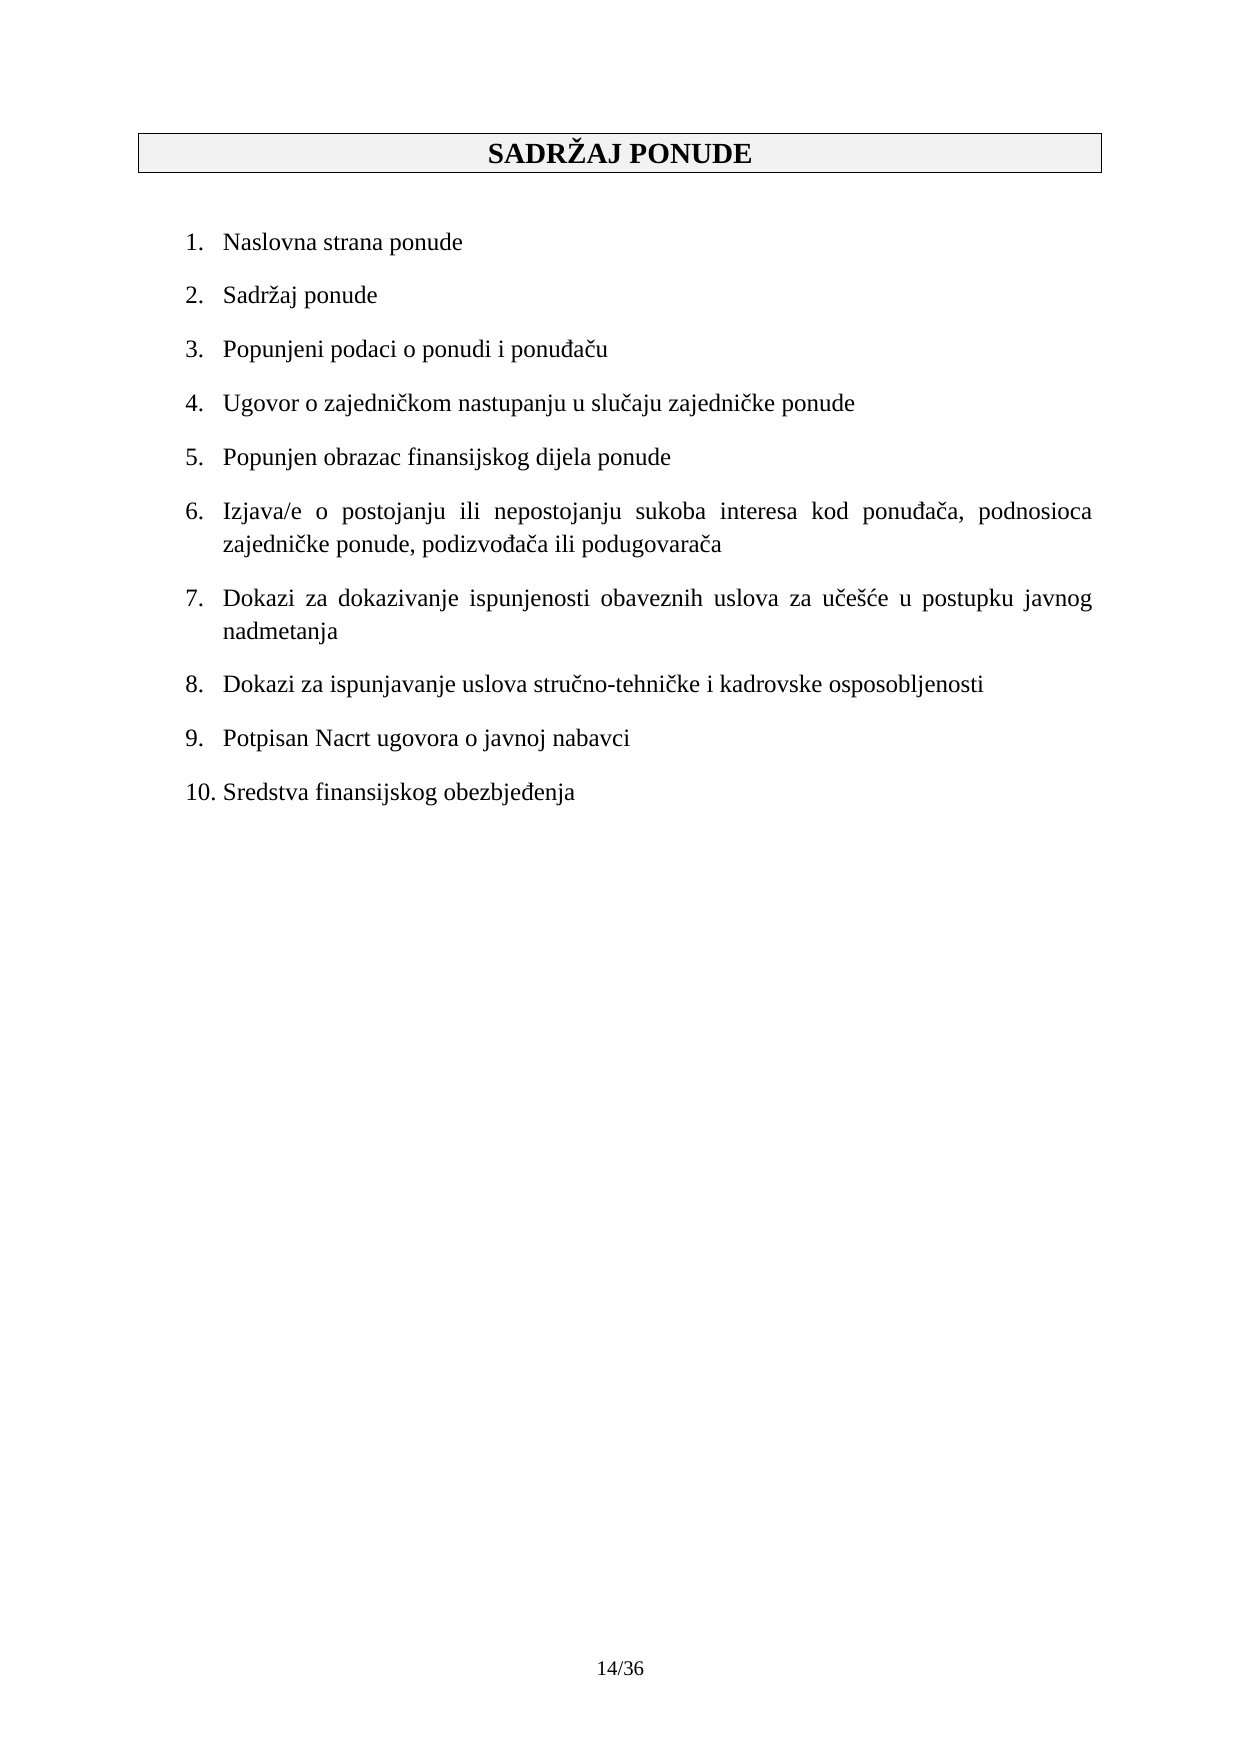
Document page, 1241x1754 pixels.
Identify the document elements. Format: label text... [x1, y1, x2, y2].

list Potpisan Nacrt ugovora o javnoj nabavci [185, 723, 1093, 752]
list Dokazi za dokazivanje ispunjenosti obaveznih uslova za učešće u postupku javnog nadmetanja [185, 583, 1093, 644]
list Dokazi za ispunjavanje uslova stručno-tehničke i kadrovske osposobljenosti [185, 669, 1093, 698]
list Ugovor o zajedničkom nastupanju u slučaju zajedničke ponude [185, 388, 1093, 417]
list Sadržaj ponude [185, 280, 1093, 309]
list Sredstva finansijskog obezbjeđenja [185, 777, 1093, 806]
list Popunjen obrazac finansijskog dijela ponude [185, 442, 1093, 471]
subtitle SADRŽAJ PONUDE [139, 134, 1101, 172]
list Naslovna strana ponude [185, 227, 1093, 255]
list Izjava/e o postojanju ili nepostojanju sukoba interesa kod ponuđača, podnosioca zajedničke ponude, podizvođača ili podugovarača [185, 496, 1093, 558]
list Popunjeni podaci o ponudi i ponuđaču [185, 334, 1093, 363]
